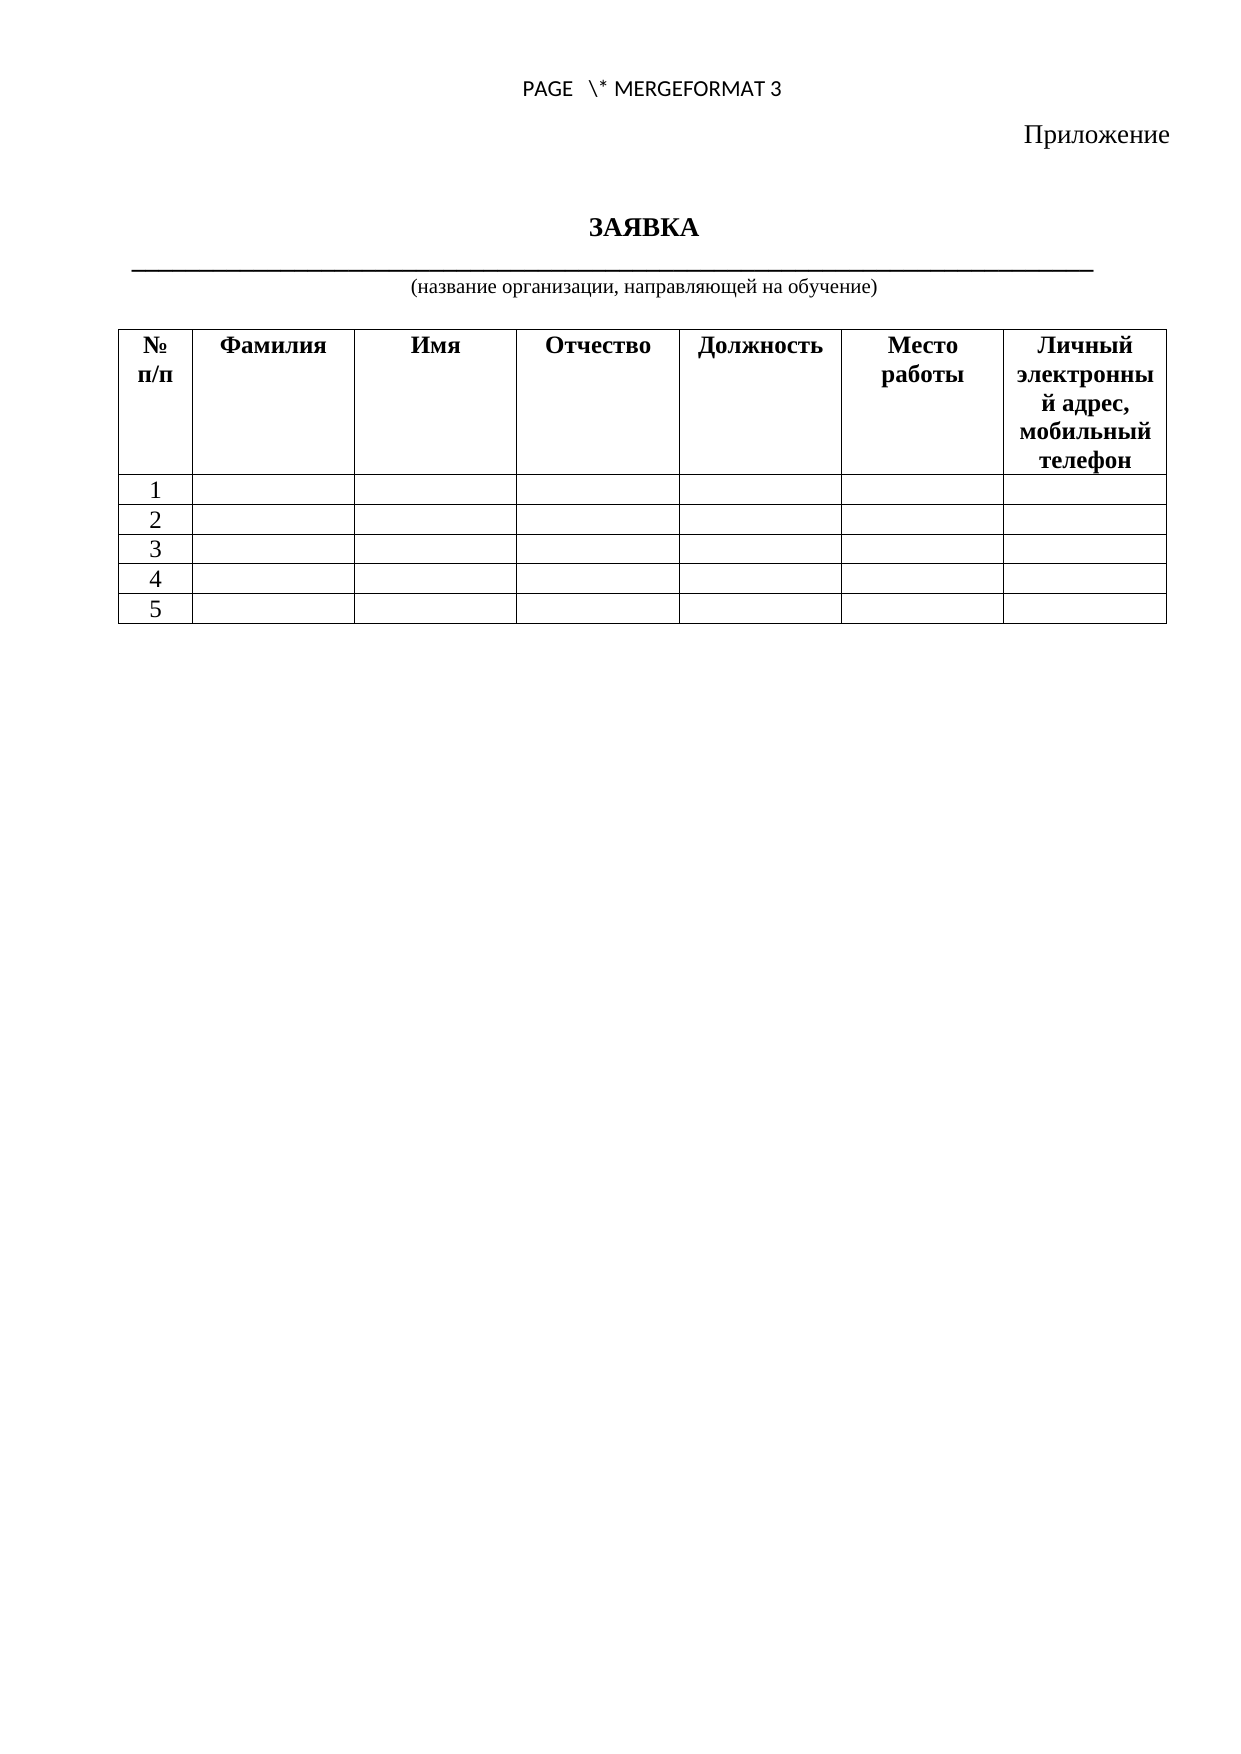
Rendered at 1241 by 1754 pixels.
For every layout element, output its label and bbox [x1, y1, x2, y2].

table_cell [107, 118, 1181, 624]
